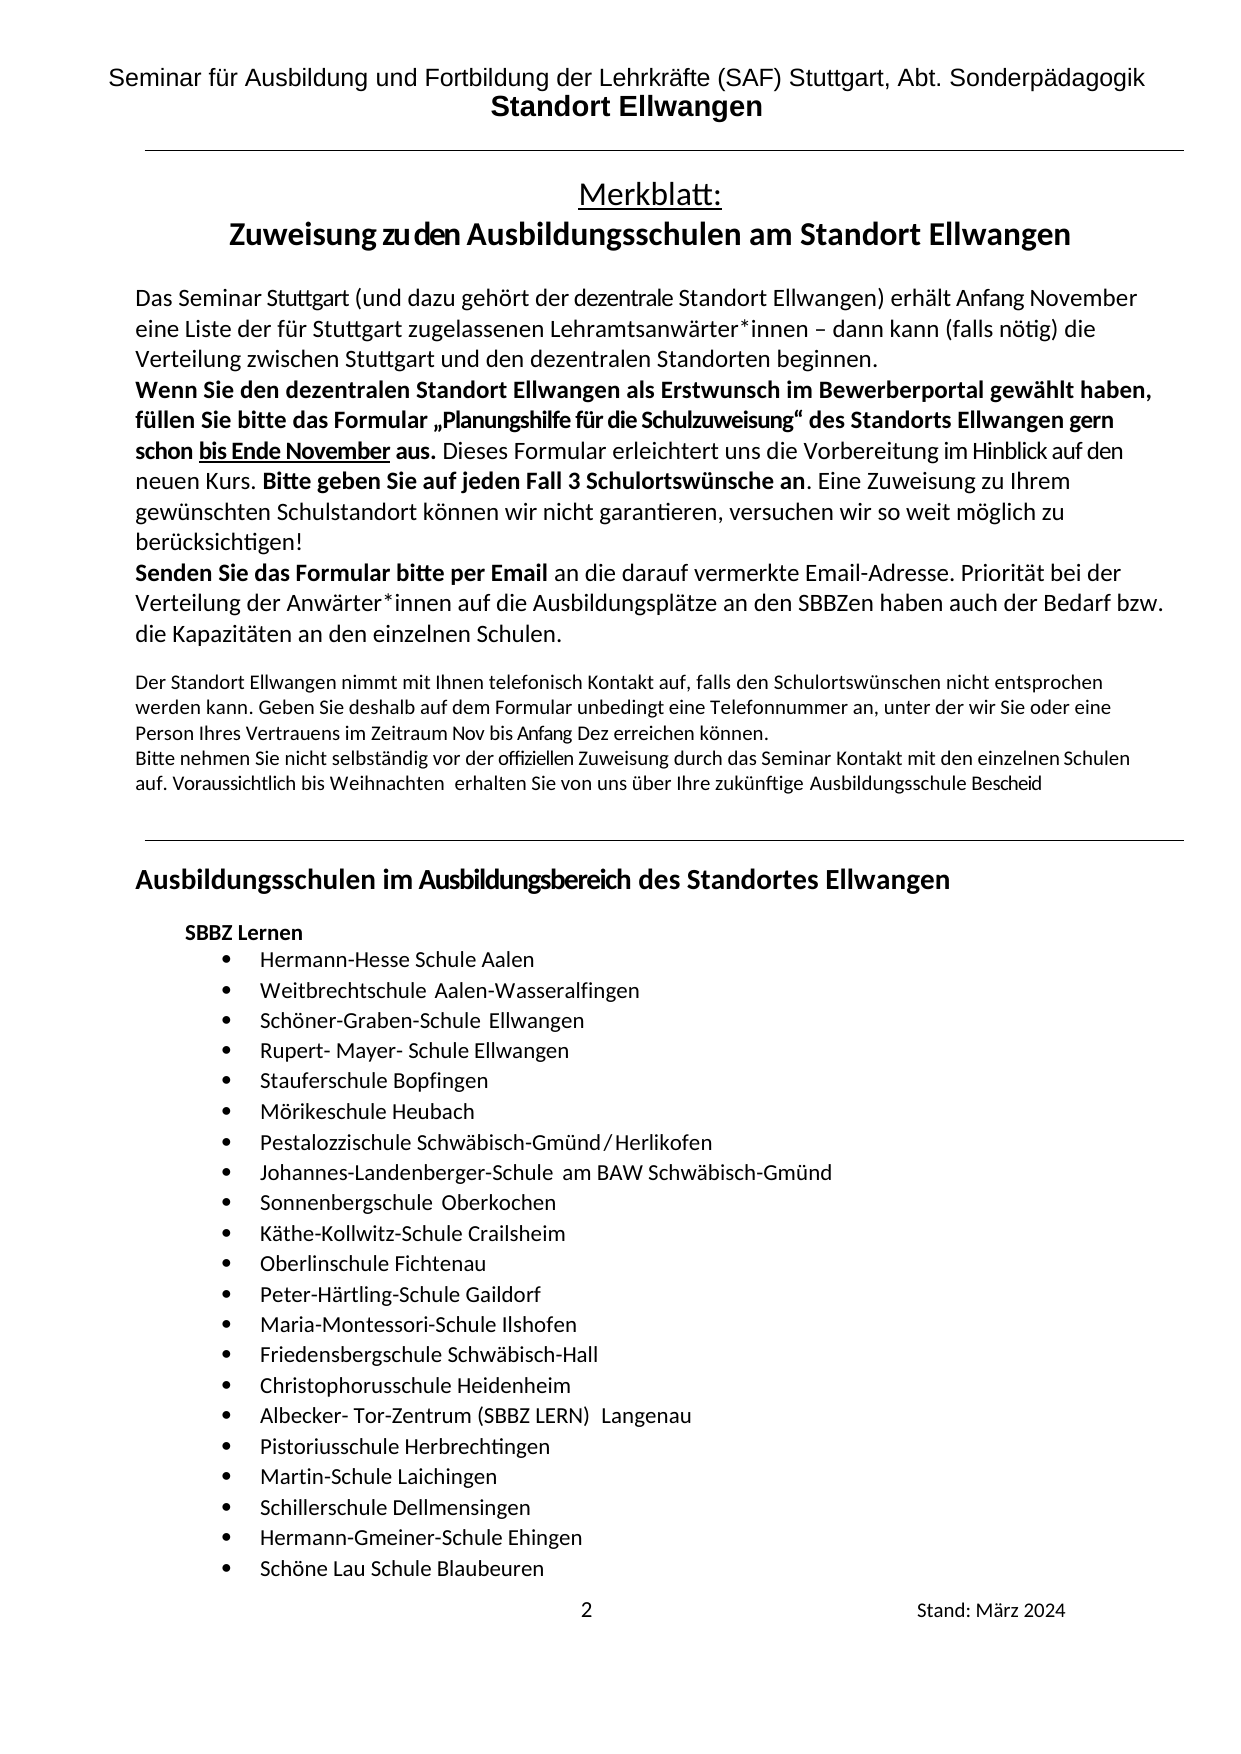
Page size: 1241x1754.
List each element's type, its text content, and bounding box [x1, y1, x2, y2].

list Friedensbergschule Schwäbisch-Hall [222, 1339, 1165, 1369]
list Martin-Schule Laichingen [222, 1460, 1165, 1491]
text Bitte nehmen Sie nicht selbständig vor der offiziellen Zuweisung durch das Seminar Kontakt mit den einzelnen Schulen auf. Voraussichtlich bis Weihnachten erhalten Sie von uns über Ihre zukünftige Ausbildungsschule Bescheid [135, 745, 1140, 796]
list Johannes-Landenberger-Schule am BAW Schwäbisch-Gmünd [222, 1156, 1165, 1186]
text Zuweisung zu den Ausbildungsschulen am Standort Ellwangen [135, 213, 1165, 254]
list Hermann-Hesse Schule Aalen [222, 946, 1165, 974]
list Albecker- Tor-Zentrum (SBBZ LERN) Langenau [222, 1399, 1165, 1430]
list Peter-Härtling-Schule Gaildorf [222, 1278, 1165, 1308]
text Senden Sie das Formular bitte per Email an die darauf vermerkte Email-Adresse. Priorität bei der Verteilung der Anwärter*innen auf die Ausbildungsplätze an den SBBZen haben auch der Bedarf bzw. die Kapazitäten an den einzelnen Schulen. [135, 557, 1165, 648]
text SBBZ Lernen [185, 918, 1165, 946]
list Rupert- Mayer- Schule Ellwangen [222, 1034, 1165, 1064]
text Wenn Sie den dezentralen Standort Ellwangen als Erstwunsch im Bewerberportal gewählt haben, füllen Sie bitte das Formular „Planungshilfe für die Schulzuweisung“ des Standorts Ellwangen gern schon bis Ende November aus. Dieses Formular erleichtert uns die Vorbereitung im Hinblick auf den neuen Kurs. Bitte geben Sie auf jeden Fall 3 Schulortswünsche an. Eine Zuweisung zu Ihrem gewünschten Schulstandort können wir nicht garantieren, versuchen wir so weit möglich zu berücksichtigen! [135, 374, 1165, 557]
list Käthe-Kollwitz-Schule Crailsheim [222, 1217, 1165, 1247]
text Ausbildungsschulen im Ausbildungsbereich des Standortes Ellwangen [135, 861, 1165, 897]
text Der Standort Ellwangen nimmt mit Ihnen telefonisch Kontakt auf, falls den Schulortswünschen nicht entsprochen werden kann. Geben Sie deshalb auf dem Formular unbedingt eine Telefonnummer an, unter der wir Sie oder eine Person Ihres Vertrauens im Zeitraum Nov bis Anfang Dez erreichen können. [135, 669, 1165, 745]
list Sonnenbergschule Oberkochen [222, 1186, 1165, 1217]
list Weitbrechtschule Aalen-Wasseralfingen [222, 974, 1165, 1004]
list Schöne Lau Schule Blaubeuren [222, 1552, 1165, 1582]
list Stauferschule Bopfingen [222, 1064, 1165, 1095]
list Hermann-Gmeiner-Schule Ehingen [222, 1521, 1165, 1552]
list Pistoriusschule Herbrechtingen [222, 1430, 1165, 1460]
list Schillerschule Dellmensingen [222, 1491, 1165, 1521]
text Das Seminar Stuttgart (und dazu gehört der dezentrale Standort Ellwangen) erhält Anfang November eine Liste der für Stuttgart zugelassenen Lehramtsanwärter*innen – dann kann (falls nötig) die Verteilung zwischen Stuttgart und den dezentralen Standorten beginnen. [135, 282, 1165, 374]
list Pestalozzischule Schwäbisch-Gmünd / Herlikofen [222, 1126, 1165, 1156]
list Maria-Montessori-Schule Ilshofen [222, 1308, 1165, 1339]
text Merkblatt: [135, 173, 1165, 213]
list Christophorusschule Heidenheim [222, 1369, 1165, 1399]
list Mörikeschule Heubach [222, 1095, 1165, 1126]
list Schöner-Graben-Schule Ellwangen [222, 1004, 1165, 1034]
list Oberlinschule Fichtenau [222, 1247, 1165, 1278]
